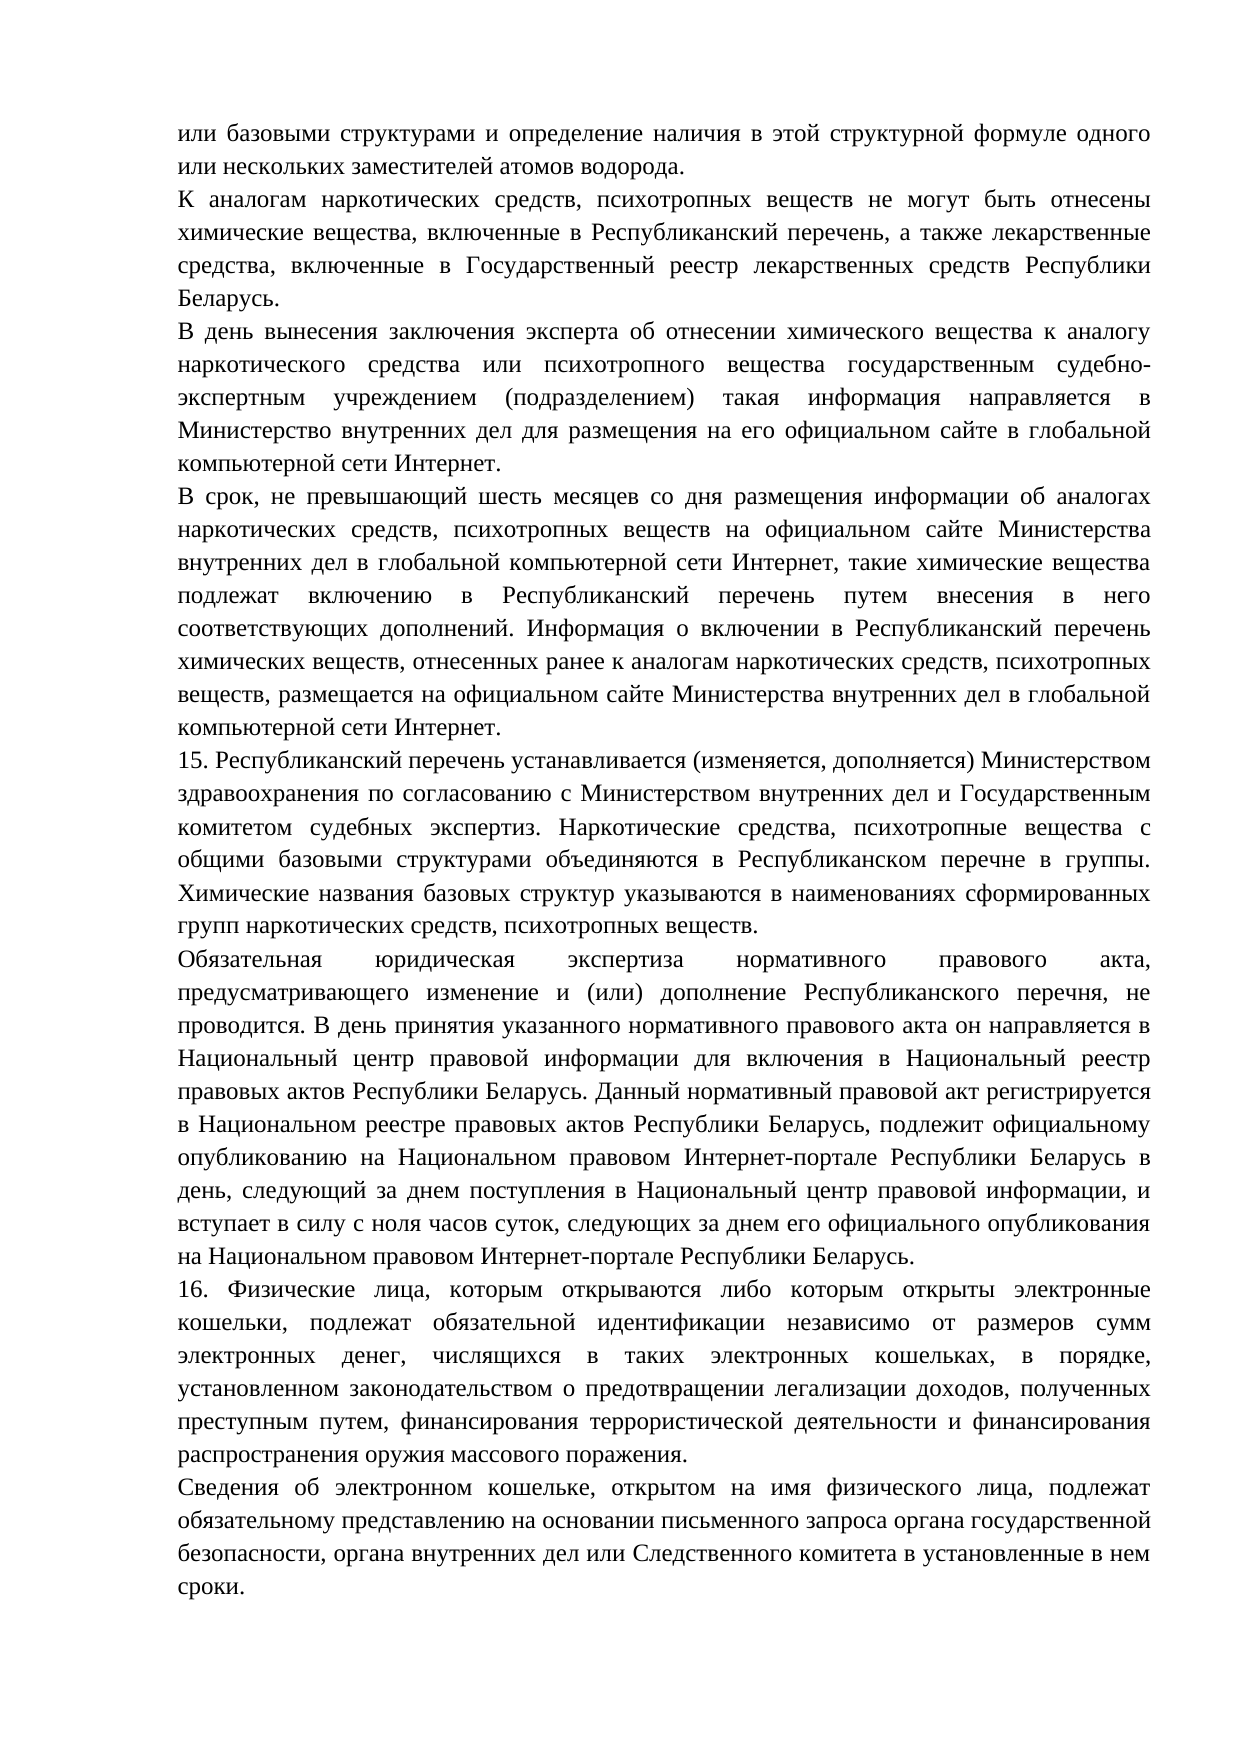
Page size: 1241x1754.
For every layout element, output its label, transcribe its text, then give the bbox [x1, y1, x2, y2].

text Сведения об электронном кошельке, открытом на имя физического лица, подлежат обязательному представлению на основании письменного запроса органа государственной безопасности, органа внутренних дел или Следственного комитета в установленные в нем сроки. [177, 1472, 1152, 1600]
text В срок, не превышающий шесть месяцев со дня размещения информации об аналогах наркотических средств, психотропных веществ на официальном сайте Министерства внутренних дел в глобальной компьютерной сети Интернет, такие химические вещества подлежат включению в Республиканский перечень путем внесения в него соответствующих дополнений. Информация о включении в Республиканский перечень химических веществ, отнесенных ранее к аналогам наркотических средств, психотропных веществ, размещается на официальном сайте Министерства внутренних дел в глобальной компьютерной сети Интернет. [177, 481, 1152, 741]
text 15. Республиканский перечень устанавливается (изменяется, дополняется) Министерством здравоохранения по согласованию с Министерством внутренних дел и Государственным комитетом судебных экспертиз. Наркотические средства, психотропные вещества с общими базовыми структурами объединяются в Республиканском перечне в группы. Химические названия базовых структур указываются в наименованиях сформированных групп наркотических средств, психотропных веществ. [177, 746, 1152, 939]
text В день вынесения заключения эксперта об отнесении химического вещества к аналогу наркотического средства или психотропного вещества государственным судебно-экспертным учреждением (подразделением) такая информация направляется в Министерство внутренних дел для размещения на его официальном сайте в глобальной компьютерной сети Интернет. [177, 316, 1152, 477]
text К аналогам наркотических средств, психотропных веществ не могут быть отнесены химические вещества, включенные в Республиканский перечень, а также лекарственные средства, включенные в Государственный реестр лекарственных средств Республики Беларусь. [177, 184, 1152, 312]
text Обязательная юридическая экспертиза нормативного правового акта, предусматривающего изменение и (или) дополнение Республиканского перечня, не проводится. В день принятия указанного нормативного правового акта он направляется в Национальный центр правовой информации для включения в Национальный реестр правовых актов Республики Беларусь. Данный нормативный правовой акт регистрируется в Национальном реестре правовых актов Республики Беларусь, подлежит официальному опубликованию на Национальном правовом Интернет-портале Республики Беларусь в день, следующий за днем поступления в Национальный центр правовой информации, и вступает в силу с ноля часов суток, следующих за днем его официального опубликования на Национальном правовом Интернет-портале Республики Беларусь. [177, 944, 1152, 1269]
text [177, 118, 1152, 180]
text 16. Физические лица, которым открываются либо которым открыты электронные кошельки, подлежат обязательной идентификации независимо от размеров сумм электронных денег, числящихся в таких электронных кошельках, в порядке, установленном законодательством о предотвращении легализации доходов, полученных преступным путем, финансирования террористической деятельности и финансирования распространения оружия массового поражения. [177, 1274, 1152, 1468]
